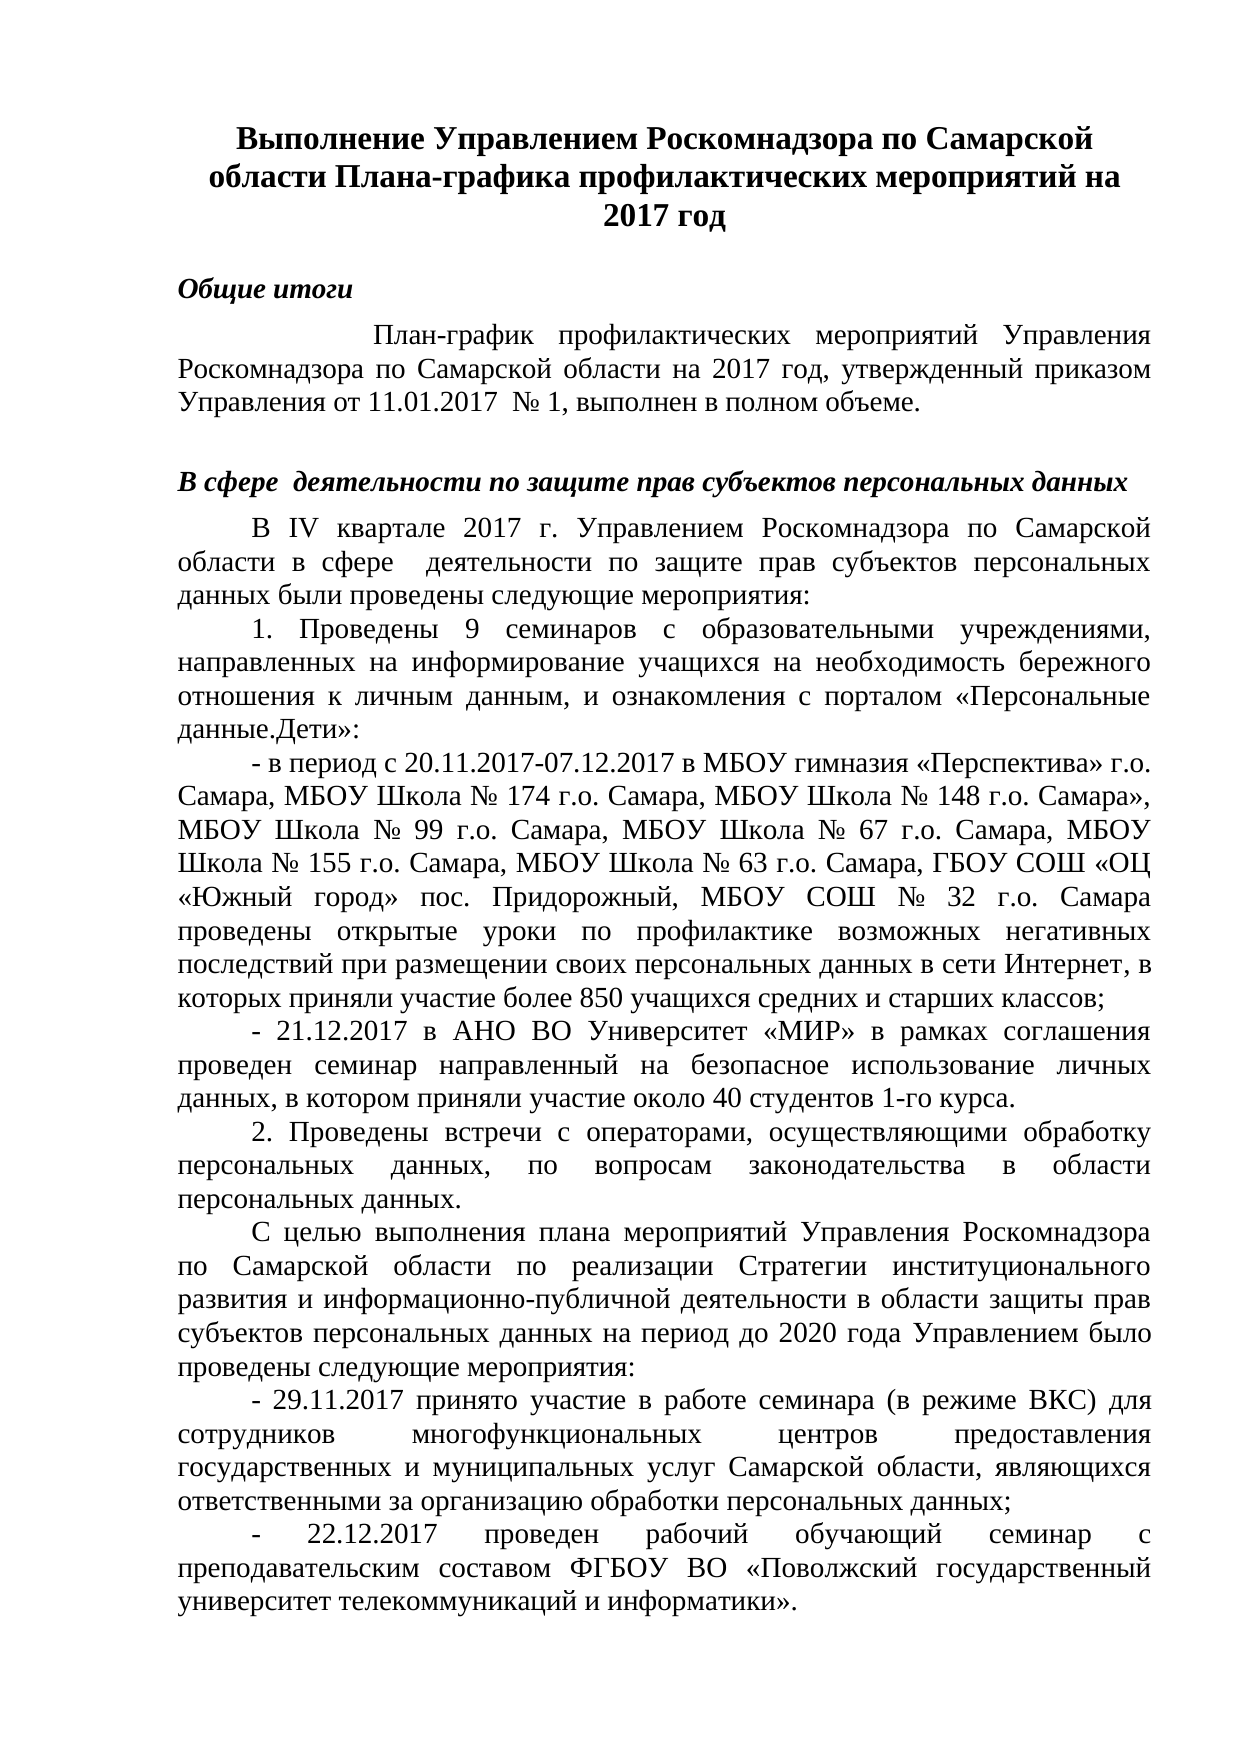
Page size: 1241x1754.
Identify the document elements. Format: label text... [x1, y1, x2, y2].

text План-график профилактических мероприятий Управления Роскомнадзора по Самарской области на 2017 год, утвержденный приказом Управления от 11.01.2017 № 1, выполнен в полном объеме. [177, 317, 1152, 418]
text С целью выполнения плана мероприятий Управления Роскомнадзора по Самарской области по реализации Стратегии институционального развития и информационно-публичной деятельности в области защиты прав субъектов персональных данных на период до 2020 года Управлением было проведены следующие мероприятия: [177, 1214, 1152, 1382]
text 2. Проведены встречи с операторами, осуществляющими обработку персональных данных, по вопросам законодательства в области персональных данных. [177, 1114, 1152, 1214]
text Выполнение Управлением Роскомнадзора по Самарской области Плана-графика профилактических мероприятий на 2017 год [177, 118, 1152, 233]
text В IV квартале 2017 г. Управлением Роскомнадзора по Самарской области в сфере деятельности по защите прав субъектов персональных данных были проведены следующие мероприятия: [177, 510, 1152, 611]
text - в период с 20.11.2017-07.12.2017 в МБОУ гимназия «Перспектива» г.о. Самара, МБОУ Школа № 174 г.о. Самара, МБОУ Школа № 148 г.о. Самара», МБОУ Школа № 99 г.о. Самара, МБОУ Школа № 67 г.о. Самара, МБОУ Школа № 155 г.о. Самара, МБОУ Школа № 63 г.о. Самара, ГБОУ СОШ «ОЦ «Южный город» пос. Придорожный, МБОУ СОШ № 32 г.о. Самара проведены открытые уроки по профилактике возможных негативных последствий при размещении своих персональных данных в сети Интернет, в которых приняли участие более 850 учащихся средних и старших классов; [177, 745, 1152, 1013]
text - 22.12.2017 проведен рабочий обучающий семинар с преподавательским составом ФГБОУ ВО «Поволжский государственный университет телекоммуникаций и информатики». [177, 1516, 1152, 1617]
text - 21.12.2017 в АНО ВО Университет «МИР» в рамках соглашения проведен семинар направленный на безопасное использование личных данных, в котором приняли участие около 40 студентов 1-го курса. [177, 1013, 1152, 1114]
text В сфере деятельности по защите прав субъектов персональных данных [177, 464, 1152, 498]
text - 29.11.2017 принято участие в работе семинара (в режиме ВКС) для сотрудников многофункциональных центров предоставления государственных и муниципальных услуг Самарской области, являющихся ответственными за организацию обработки персональных данных; [177, 1382, 1152, 1516]
text Общие итоги [177, 271, 1152, 305]
text 1. Проведены 9 семинаров с образовательными учреждениями, направленных на информирование учащихся на необходимость бережного отношения к личным данным, и ознакомления с порталом «Персональные данные.Дети»: [177, 611, 1152, 745]
